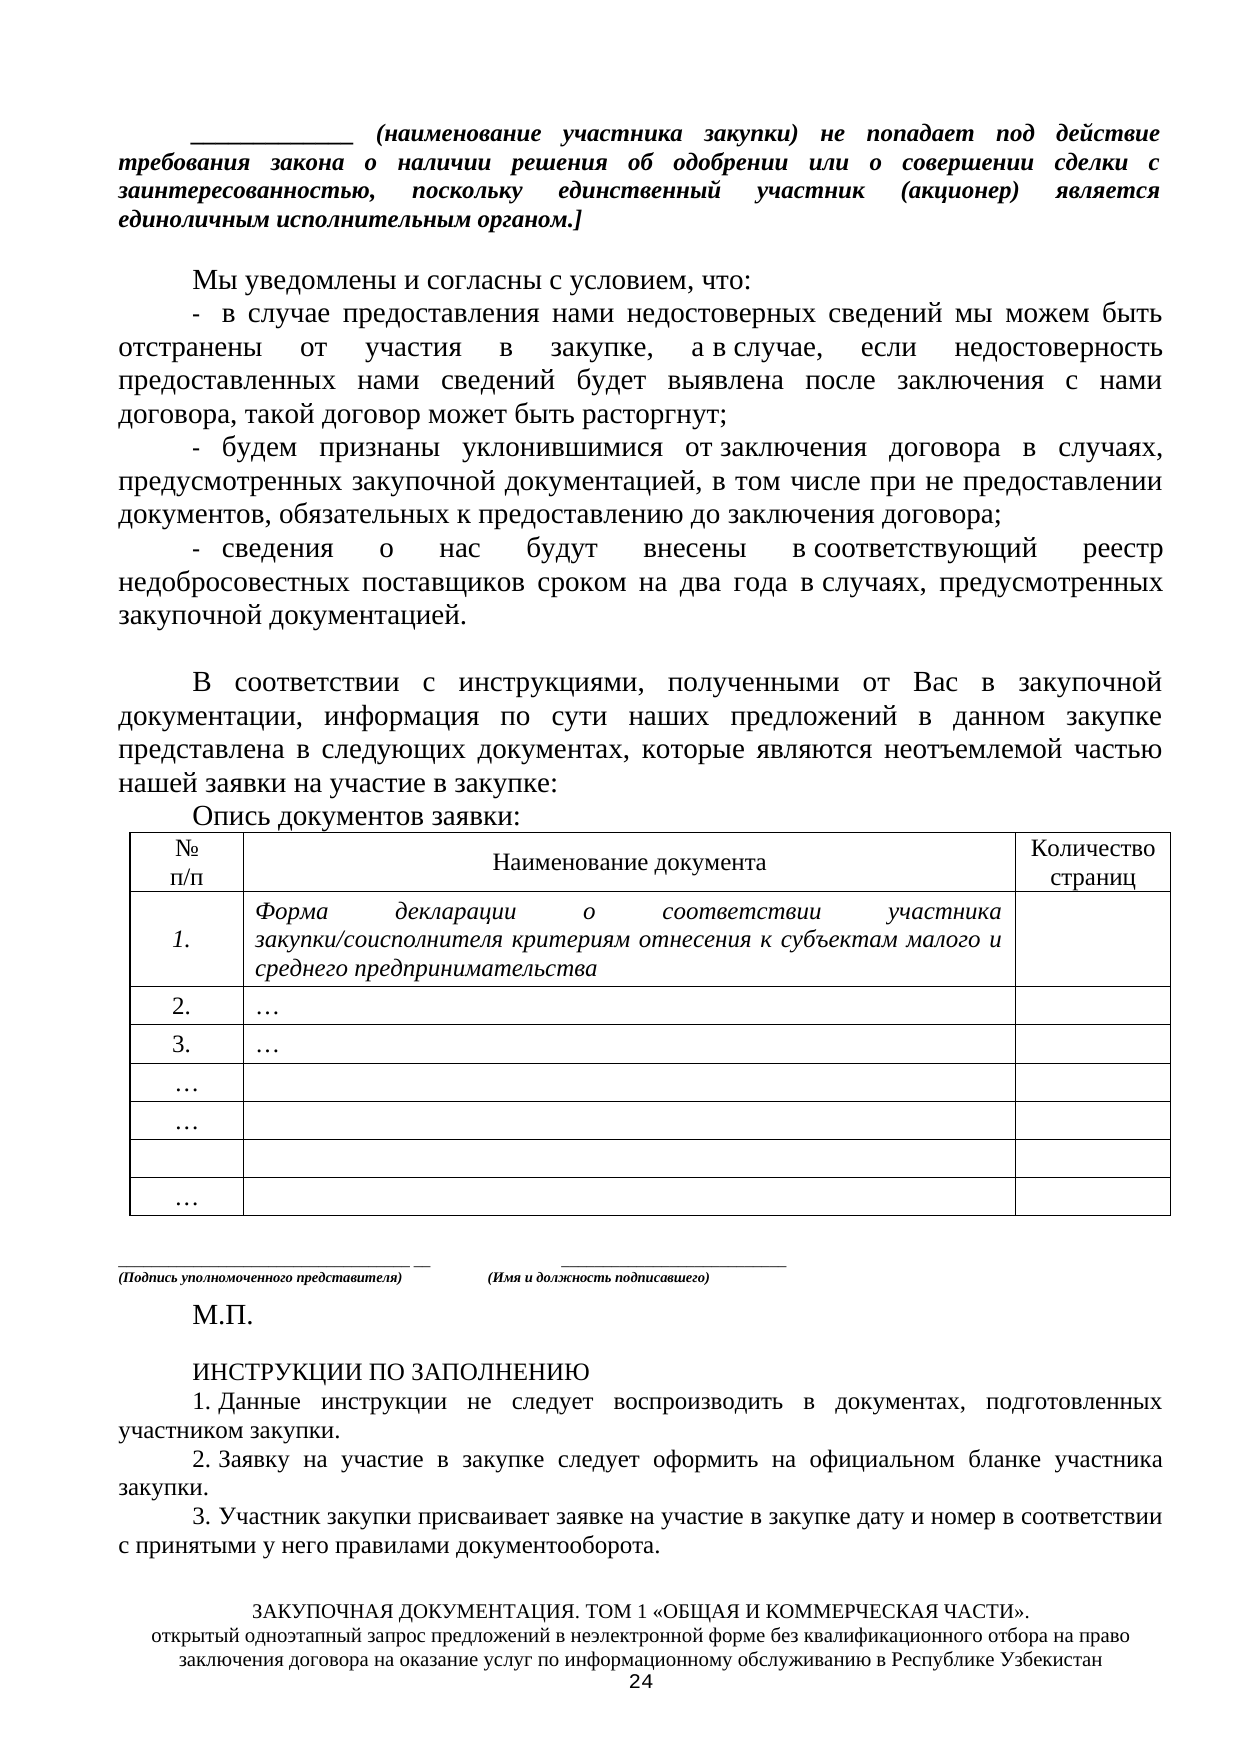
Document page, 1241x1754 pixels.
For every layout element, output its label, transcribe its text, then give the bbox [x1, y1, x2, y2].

text (Подпись уполномоченного представителя) (Имя и должность подписавшего) [118, 1269, 1163, 1297]
table_cell … [131, 1178, 243, 1215]
table_cell [244, 1102, 1015, 1139]
table_cell … [244, 987, 1015, 1024]
table_cell [1016, 892, 1170, 986]
table_cell … [131, 1102, 243, 1139]
table_cell … [131, 1064, 243, 1101]
list Участник закупки присваивает заявке на участие в закупке дату и номер в соответствии с принятыми у него правилами документооборота. [118, 1501, 1163, 1559]
table_cell [1016, 1025, 1170, 1062]
text Мы уведомлены и согласны с условием, что: [118, 262, 1163, 295]
text ИНСТРУКЦИИ ПО ЗАПОЛНЕНИЮ [118, 1357, 1163, 1386]
table_cell [131, 1025, 243, 1062]
table_cell [1016, 987, 1170, 1024]
table_cell [1016, 1140, 1170, 1177]
table_cell [244, 1064, 1015, 1101]
table_header № п/п [131, 833, 243, 891]
table_cell [244, 1140, 1015, 1177]
table_cell … [244, 1025, 1015, 1062]
table_cell Форма декларации о соответствии участника закупки/соисполнителя критериям отнесения к субъектам малого и среднего предпринимательства [244, 892, 1015, 986]
text ___________________________________ __ ___________________________ [118, 1249, 1163, 1269]
text М.П. [118, 1297, 1163, 1331]
table_cell [131, 892, 243, 986]
list сведения о нас будут внесены в соответствующий реестр недобросовестных поставщиков сроком на два года в случаях, предусмотренных закупочной документацией. [118, 530, 1163, 631]
list будем признаны уклонившимися от заключения договора в случаях, предусмотренных закупочной документацией, в том числе при не предоставлении документов, обязательных к предоставлению до заключения договора; [118, 429, 1163, 530]
table_cell [244, 1178, 1015, 1215]
table_cell [1016, 1102, 1170, 1139]
list Заявку на участие в закупке следует оформить на официальном бланке участника закупки. [118, 1444, 1163, 1501]
table_cell [1016, 1178, 1170, 1215]
text _____________ (наименование участника закупки) не попадает под действие требования закона о наличии решения об одобрении или о совершении сделки с заинтересованностью, поскольку единственный участник (акционер) является единоличным исполнительным органом.] [118, 118, 1163, 233]
table_cell [1016, 1064, 1170, 1101]
table_header Наименование документа [244, 833, 1015, 891]
table_cell [131, 987, 243, 1024]
list в случае предоставления нами недостоверных сведений мы можем быть отстранены от участия в закупке, а в случае, если недостоверность предоставленных нами сведений будет выявлена после заключения с нами договора, такой договор может быть расторгнут; [118, 295, 1163, 429]
list Данные инструкции не следует воспроизводить в документах, подготовленных участником закупки. [118, 1386, 1163, 1444]
text Опись документов заявки: [118, 798, 1163, 832]
table_cell [131, 1140, 243, 1177]
text В соответствии с инструкциями, полученными от Вас в закупочной документации, информация по сути наших предложений в данном закупке представлена в следующих документах, которые являются неотъемлемой частью нашей заявки на участие в закупке: [118, 664, 1163, 798]
table_header Количество страниц [1016, 833, 1170, 891]
